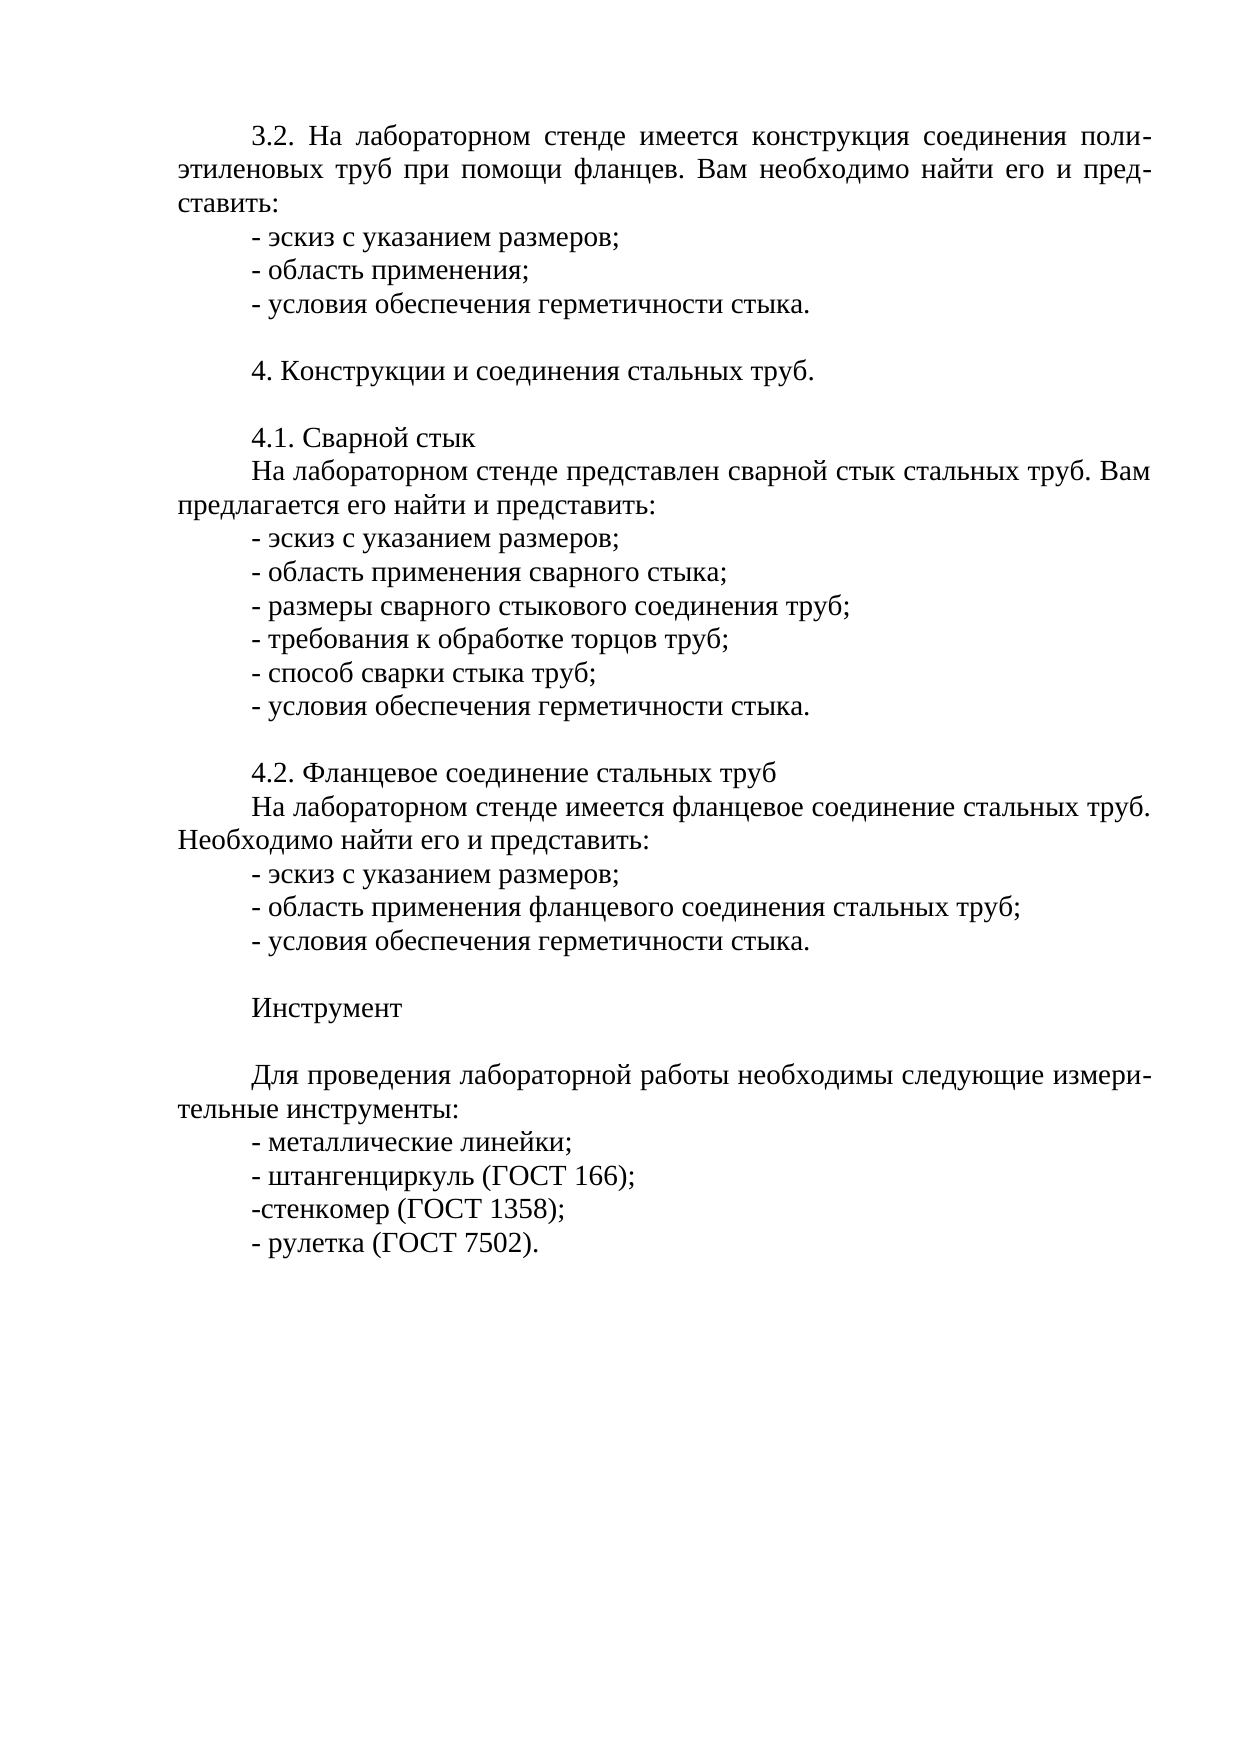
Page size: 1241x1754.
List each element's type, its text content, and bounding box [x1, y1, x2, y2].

text На лабораторном стенде представлен сварной стык стальных труб. Вам предлагается его найти и представить: [177, 453, 1152, 521]
text - металлические линейки; [177, 1124, 1152, 1158]
text - требования к обработке торцов труб; [177, 621, 1152, 655]
text - область применения; [177, 252, 1152, 286]
text Инструмент [177, 990, 1152, 1024]
text Для проведения лабораторной работы необходимы следующие измерительные инструменты: [177, 1057, 1152, 1124]
text 4.1. Сварной стык [177, 420, 1152, 453]
text На лабораторном стенде имеется фланцевое соединение стальных труб. Необходимо найти его и представить: [177, 789, 1152, 856]
text - область применения сварного стыка; [177, 554, 1152, 588]
text - условия обеспечения герметичности стыка. [177, 688, 1152, 722]
text - условия обеспечения герметичности стыка. [177, 923, 1152, 957]
text - эскиз с указанием размеров; [177, 521, 1152, 554]
text - размеры сварного стыкового соединения труб; [177, 588, 1152, 621]
text 4. Конструкции и соединения стальных труб. [177, 353, 1152, 386]
text - область применения фланцевого соединения стальных труб; [177, 889, 1152, 923]
text - способ сварки стыка труб; [177, 655, 1152, 688]
text 4.2. Фланцевое соединение стальных труб [177, 755, 1152, 789]
text - эскиз с указанием размеров; [177, 856, 1152, 889]
text - рулетка (ГОСТ 7502). [177, 1225, 1152, 1258]
text -стенкомер (ГОСТ 1358); [177, 1191, 1152, 1225]
text - эскиз с указанием размеров; [177, 219, 1152, 252]
text 3.2. На лабораторном стенде имеется конструкция соединения полиэтиленовых труб при помощи фланцев. Вам необходимо найти его и представить: [177, 118, 1152, 219]
text - условия обеспечения герметичности стыка. [177, 286, 1152, 319]
text - штангенциркуль (ГОСТ 166); [177, 1158, 1152, 1191]
